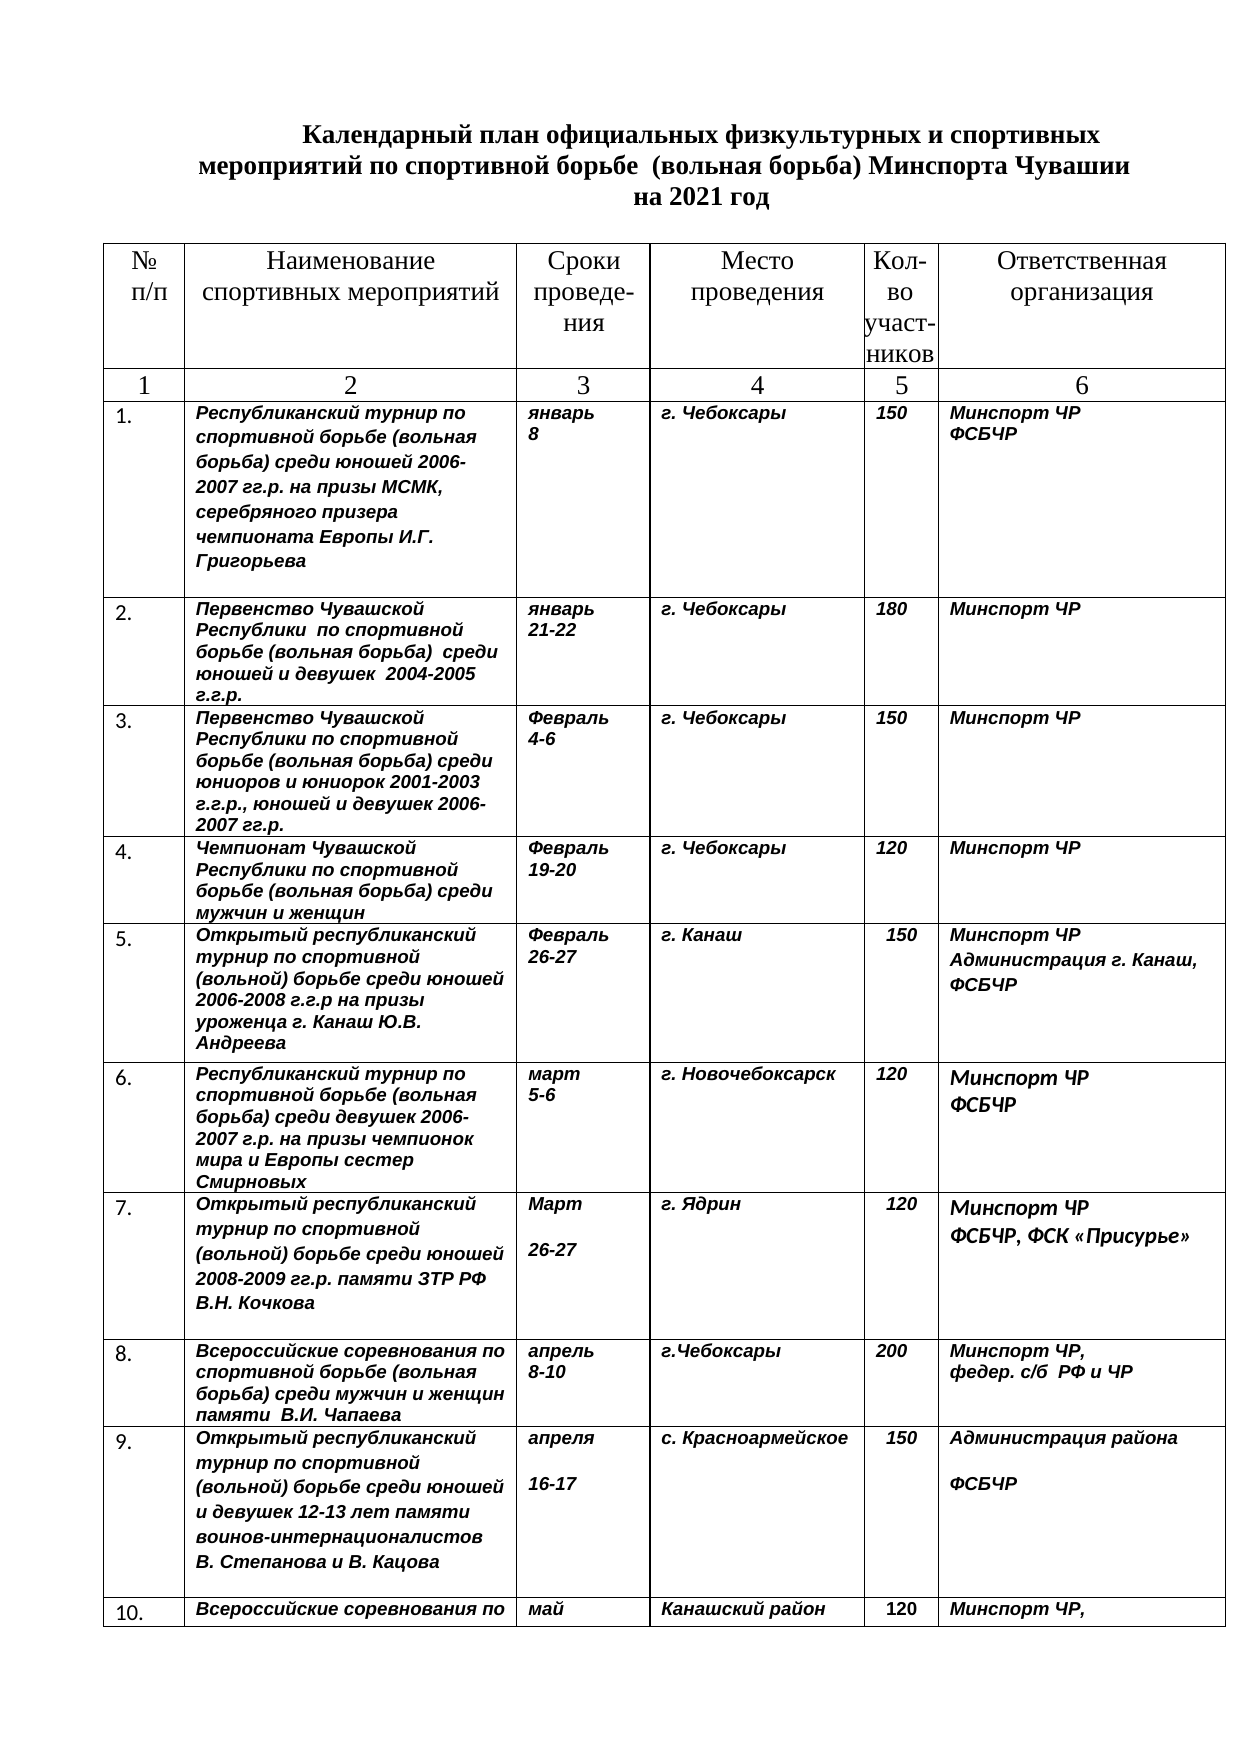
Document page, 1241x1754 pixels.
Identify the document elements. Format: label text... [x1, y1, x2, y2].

table_header № п/п [104, 244, 184, 368]
table_cell 5. [104, 924, 184, 1062]
table_cell май 5-7 [517, 1598, 649, 1626]
table_cell 120 [865, 1598, 938, 1626]
table_cell 120 [865, 1193, 938, 1338]
table_cell г.Чебоксары [651, 1340, 864, 1426]
table_cell январь 21-22 [517, 598, 649, 705]
table_cell апрель 8-10 [517, 1340, 649, 1426]
table_cell Республиканский турнир по спортивной борьбе (вольная борьба) среди девушек 2006-2007 г.р. на призы чемпионок мира и Европы сестер Смирновых [185, 1063, 516, 1192]
table_cell г. Новочебоксарск [651, 1063, 864, 1192]
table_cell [651, 1598, 864, 1626]
table_cell 1 [104, 369, 184, 401]
table_cell г. Ядрин [651, 1193, 864, 1338]
table_header Место проведения [651, 244, 864, 368]
table_cell Минспорт ЧР [939, 706, 1225, 836]
table_cell 120 [865, 837, 938, 923]
table_cell г. Чебоксары [651, 706, 864, 836]
table_cell 150 [865, 924, 938, 1062]
table_cell Открытый республиканский турнир по спортивной (вольной) борьбе среди юношей 2006-2008 г.г.р на призы уроженца г. Канаш Ю.В. Андреева [185, 924, 516, 1062]
table_cell Открытый республиканский турнир по спортивной (вольной) борьбе среди юношей и девушек 12-13 лет памяти воинов-интернационалистов В. Степанова и В. Кацова [185, 1427, 516, 1597]
table_cell Минспорт ЧР ФСБЧР [939, 1063, 1225, 1192]
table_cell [185, 1598, 516, 1626]
text на 2021 год [177, 180, 1152, 212]
table_cell 120 [865, 1063, 938, 1192]
table_cell 3. [104, 706, 184, 836]
table_cell Минспорт ЧР Администрация г. Канаш, ФСБЧР [939, 924, 1225, 1062]
table_cell Всероссийские соревнования по спортивной борьбе (вольная борьба) среди мужчин и женщин памяти В.И. Чапаева [185, 1340, 516, 1426]
table_cell Открытый республиканский турнир по спортивной (вольной) борьбе среди юношей 2008-2009 гг.р. памяти ЗТР РФ В.Н. Кочкова [185, 1193, 516, 1338]
table_cell с. Красноармейское [651, 1427, 864, 1597]
table_cell апреля 16-17 [517, 1427, 649, 1597]
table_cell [939, 1598, 1225, 1626]
table_cell 10. [104, 1598, 184, 1626]
table_cell 3 [517, 369, 649, 401]
table_cell г. Чебоксары [651, 402, 864, 597]
table_cell март 5-6 [517, 1063, 649, 1192]
table_cell 1. [104, 402, 184, 597]
table_header Сроки проведе- ния [517, 244, 649, 368]
table_cell Минспорт ЧР [939, 837, 1225, 923]
table_cell 6 [939, 369, 1225, 401]
table_cell 5 [865, 369, 938, 401]
table_cell 2 [185, 369, 516, 401]
table_cell Март 26-27 [517, 1193, 649, 1338]
table_cell Республиканский турнир по спортивной борьбе (вольная борьба) среди юношей 2006-2007 гг.р. на призы МСМК, серебряного призера чемпионата Европы И.Г. Григорьева [185, 402, 516, 597]
table_cell 6. [104, 1063, 184, 1192]
table_cell Минспорт ЧР, федер. с/б РФ и ЧР [939, 1340, 1225, 1426]
table_cell Чемпионат Чувашской Республики по спортивной борьбе (вольная борьба) среди мужчин и женщин [185, 837, 516, 923]
table_cell 2. [104, 598, 184, 705]
text Календарный план официальных физкультурных и спортивных мероприятий по спортивной борьбе (вольная борьба) Минспорта Чувашии [177, 118, 1152, 180]
table_cell 8. [104, 1340, 184, 1426]
table_cell Первенство Чувашской Республики по спортивной борьбе (вольная борьба) среди юниоров и юниорок 2001-2003 г.г.р., юношей и девушек 2006-2007 гг.р. [185, 706, 516, 836]
table_cell Февраль 4-6 [517, 706, 649, 836]
table_header Кол-во участ- ников [865, 244, 938, 368]
table_cell г. Чебоксары [651, 598, 864, 705]
table_cell 180 [865, 598, 938, 705]
table_cell г. Канаш [651, 924, 864, 1062]
table_cell 4 [651, 369, 864, 401]
table_cell 4. [104, 837, 184, 923]
table_cell 200 [865, 1340, 938, 1426]
table_cell Февраль 26-27 [517, 924, 649, 1062]
table_cell Минспорт ЧР ФСБЧР, ФСК «Присурье» [939, 1193, 1225, 1338]
table_cell Февраль 19-20 [517, 837, 649, 923]
table_header Наименование спортивных мероприятий [185, 244, 516, 368]
table_cell 7. [104, 1193, 184, 1338]
table_header Ответственная организация [939, 244, 1225, 368]
table_cell Администрация района ФСБЧР [939, 1427, 1225, 1597]
table_cell Минспорт ЧР [939, 598, 1225, 705]
table_cell г. Чебоксары [651, 837, 864, 923]
table_cell январь 8 [517, 402, 649, 597]
table_cell 150 [865, 402, 938, 597]
table_cell Минспорт ЧР ФСБЧР [939, 402, 1225, 597]
table_cell 150 [865, 706, 938, 836]
table_cell 150 [865, 1427, 938, 1597]
table_cell Первенство Чувашской Республики по спортивной борьбе (вольная борьба) среди юношей и девушек 2004-2005 г.г.р. [185, 598, 516, 705]
table_cell 9. [104, 1427, 184, 1597]
